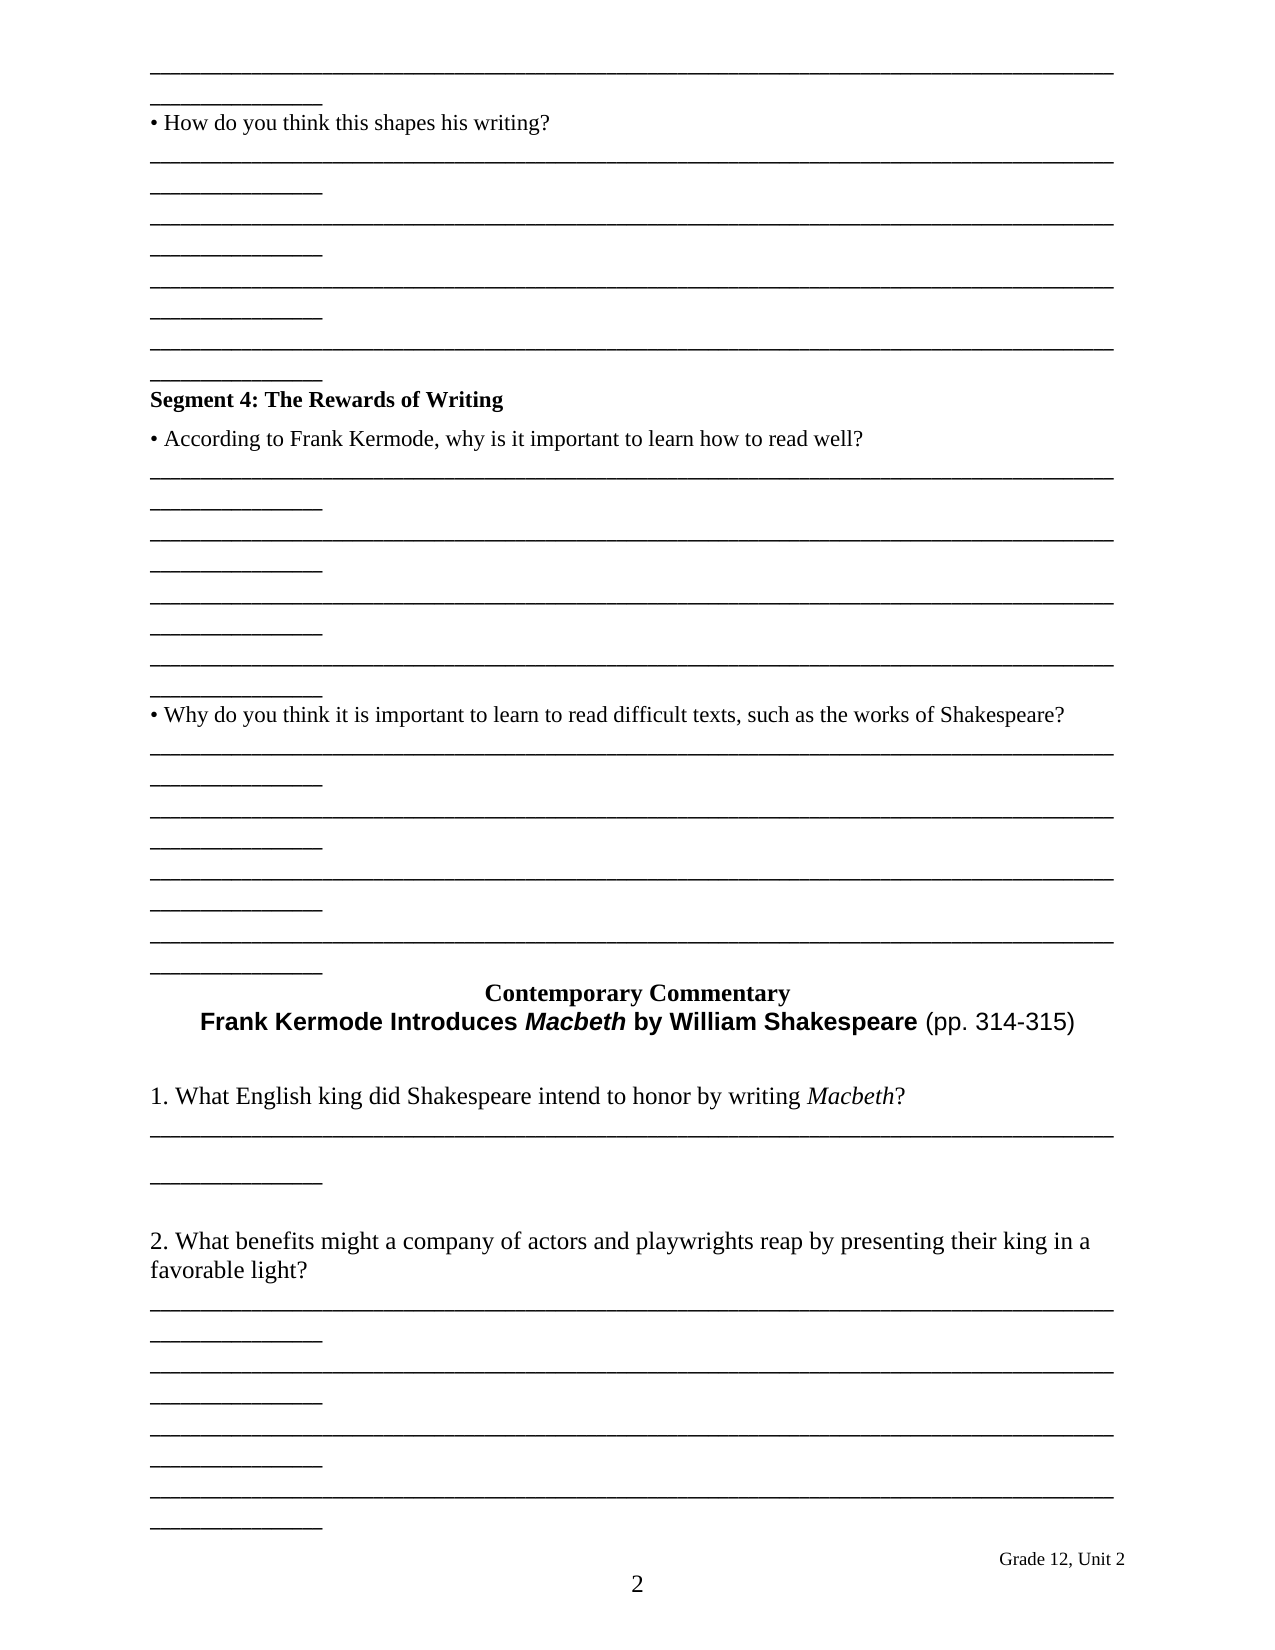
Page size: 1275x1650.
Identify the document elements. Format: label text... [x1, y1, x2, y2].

text ________________________________________________________________________________________________________________ [150, 323, 1125, 386]
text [150, 1471, 1125, 1533]
text 2. What benefits might a company of actors and playwrights reap by presenting their king in a favorable light? [150, 1226, 1125, 1283]
text 1. What English king did Shakespeare intend to honor by writing Macbeth? [150, 1081, 1125, 1109]
text ________________________________________________________________________________________________________________ [150, 1283, 1125, 1346]
text Segment 4: The Rewards of Writing [150, 386, 1125, 412]
text ________________________________________________________________________________________________________________ [150, 577, 1125, 639]
text ________________________________________________________________________________________________________________ [150, 1346, 1125, 1408]
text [150, 47, 1125, 109]
text • Why do you think it is important to learn to read difficult texts, such as the works of Shakespeare? [150, 702, 1125, 728]
text ________________________________________________________________________________________________________________ [150, 728, 1125, 790]
text ________________________________________________________________________________________________________________ [150, 790, 1125, 853]
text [150, 1408, 1125, 1471]
text ________________________________________________________________________________________________________________ [150, 452, 1125, 514]
text ________________________________________________________________________________________________________________ [150, 514, 1125, 577]
text ________________________________________________________________________________________________________________ [150, 261, 1125, 323]
text ________________________________________________________________________________________________________________ [150, 853, 1125, 915]
text ________________________________________________________________________________________________________________ [150, 1109, 1125, 1188]
text ________________________________________________________________________________________________________________ [150, 198, 1125, 261]
text ________________________________________________________________________________________________________________ [150, 915, 1125, 978]
text • According to Frank Kermode, why is it important to learn how to read well? [150, 425, 1125, 452]
text Frank Kermode Introduces Macbeth by William Shakespeare (pp. 314-315) [150, 1007, 1125, 1035]
text • How do you think this shapes his writing? ________________________________________________________________________________________________________________ [150, 109, 1125, 198]
text Contemporary Commentary [150, 978, 1125, 1007]
text ________________________________________________________________________________________________________________ [150, 639, 1125, 702]
